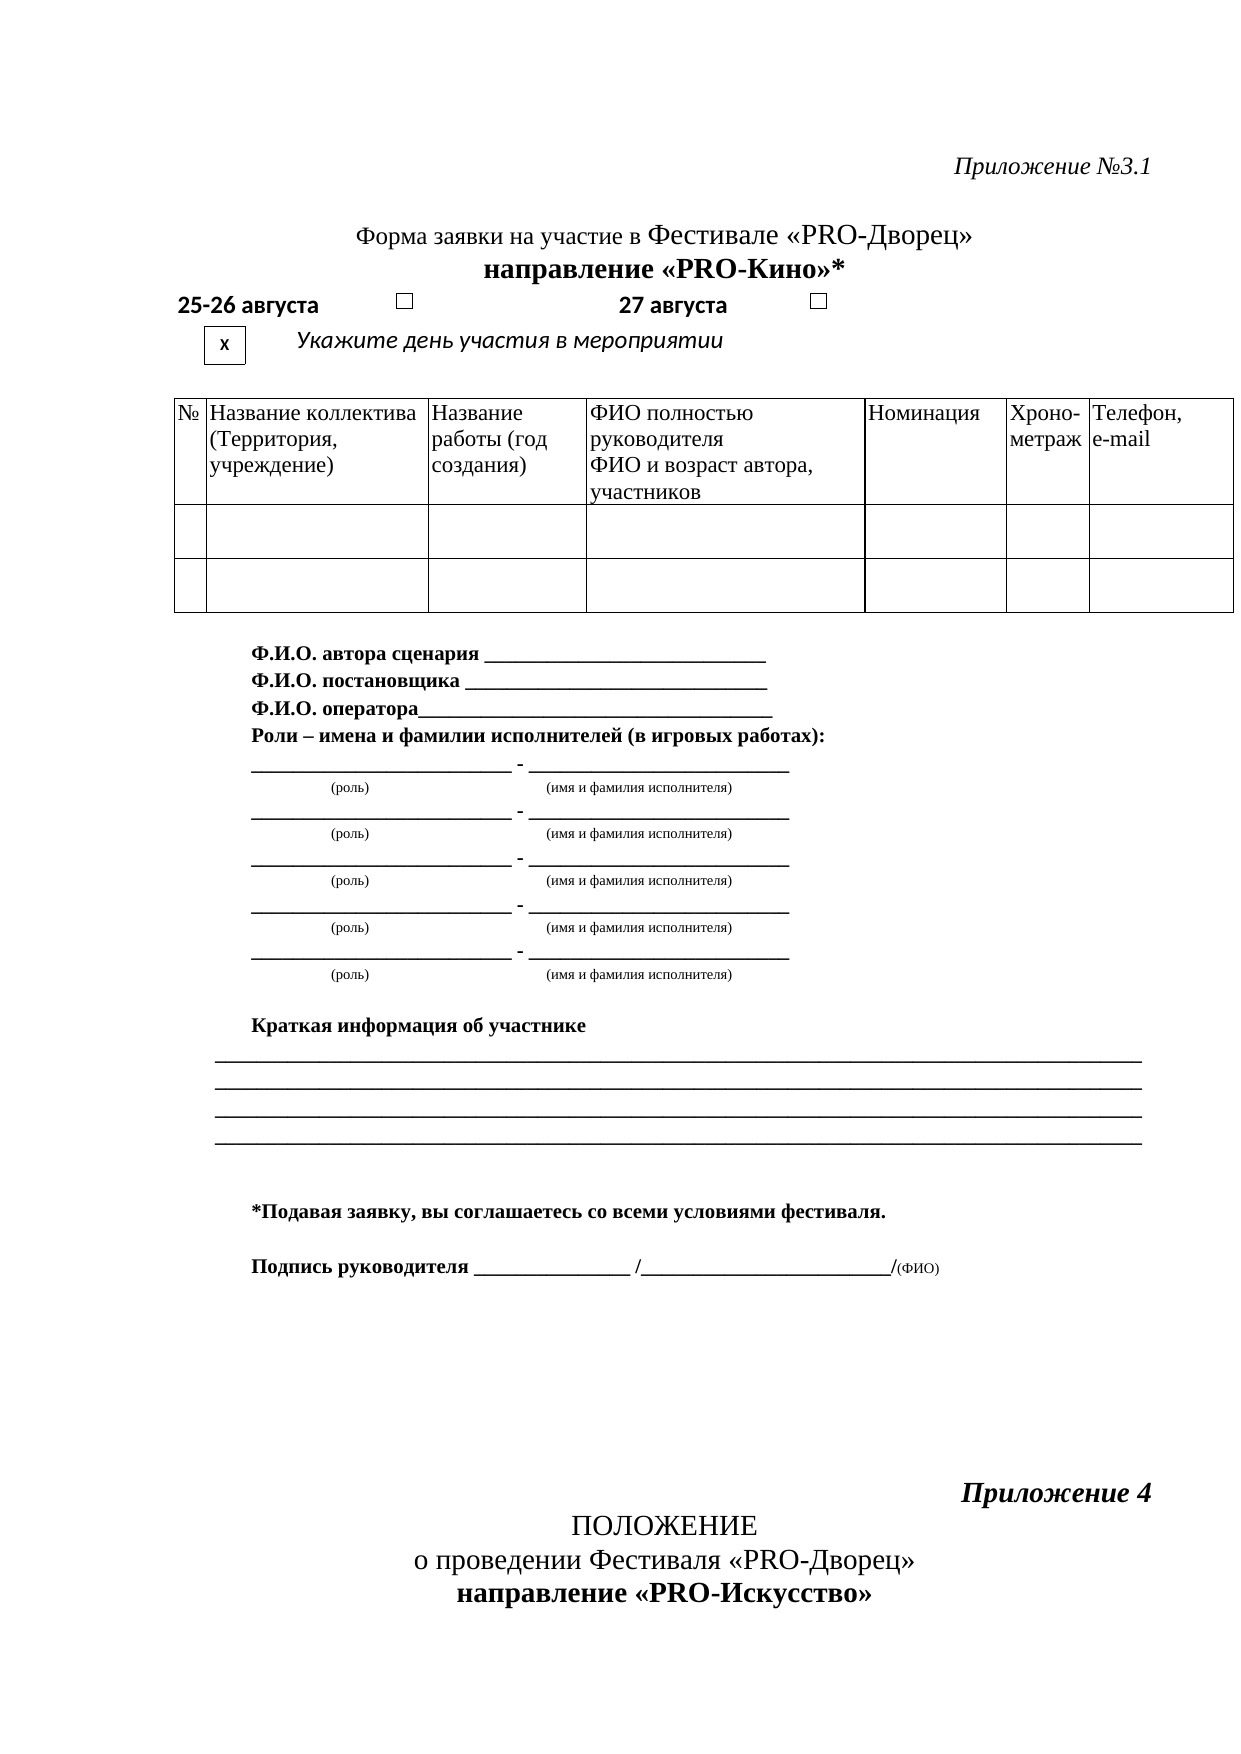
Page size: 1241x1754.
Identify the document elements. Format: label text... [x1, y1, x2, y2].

table_cell [207, 505, 428, 558]
table_header Номинация [866, 399, 1006, 504]
text Форма заявки на участие в Фестивале «PRO-Дворец» [177, 217, 1152, 251]
text _________________________ - _________________________ [215, 891, 1152, 916]
table_cell [866, 505, 1006, 558]
table_header Название работы (год создания) [429, 399, 586, 504]
table_cell [429, 559, 586, 612]
text 25-26 августа 27 августа [177, 289, 1152, 320]
table_cell [175, 559, 206, 612]
table_cell [175, 505, 206, 558]
text Приложение №3.1 [215, 151, 1152, 180]
text направление «PRO-Кино»* [177, 251, 1152, 284]
table_cell [866, 559, 1006, 612]
table_header ФИО полностью руководителя ФИО и возраст автора, участников [587, 399, 864, 504]
text _________________________ - _________________________ [215, 938, 1152, 962]
text ПОЛОЖЕНИЕ [177, 1508, 1152, 1542]
table_cell [429, 505, 586, 558]
text (роль) (имя и фамилия исполнителя) [295, 872, 1152, 889]
text _________________________ - _________________________ [215, 844, 1152, 869]
table_header Хроно-метраж [1007, 399, 1089, 504]
text Подпись руководителя _______________ /________________________/(ФИО) [215, 1254, 1152, 1278]
table_cell [1090, 505, 1233, 558]
text *Подавая заявку, вы соглашаетесь со всеми условиями фестиваля. [215, 1199, 1152, 1223]
table_header Телефон, e-mail [1090, 399, 1233, 504]
text Приложение 4 [177, 1475, 1152, 1508]
text Роли – имена и фамилии исполнителей (в игровых работах): [215, 723, 1152, 747]
table_cell [207, 559, 428, 612]
text (роль) (имя и фамилия исполнителя) [295, 778, 1152, 795]
table_cell [587, 505, 864, 558]
text Краткая информация об участнике ____________________________________________________________________________________________________________________________________________________________________________________________________________________________________________________________________________________________________________________________________________________________________ [215, 1013, 1152, 1147]
text (роль) (имя и фамилия исполнителя) [295, 919, 1152, 936]
text Ф.И.О. постановщика _____________________________ [215, 668, 1152, 692]
table_cell [1090, 559, 1233, 612]
text _________________________ - _________________________ [215, 751, 1152, 775]
table_cell [1007, 559, 1089, 612]
text о проведении Фестиваля «PRO-Дворец» [177, 1542, 1152, 1575]
text направление «PRO-Искусство» [177, 1575, 1152, 1609]
text (роль) (имя и фамилия исполнителя) [295, 966, 1152, 983]
text Ф.И.О. оператора__________________________________ [215, 696, 1152, 720]
text Укажите день участия в мероприятии [177, 324, 1152, 355]
text Ф.И.О. автора сценария ___________________________ [215, 640, 1152, 664]
table_cell [1007, 505, 1089, 558]
table_cell [587, 559, 864, 612]
table_header № [175, 399, 206, 504]
text _________________________ - _________________________ [215, 798, 1152, 822]
text (роль) (имя и фамилия исполнителя) [295, 825, 1152, 842]
table_header Название коллектива (Территория, учреждение) [207, 399, 428, 504]
